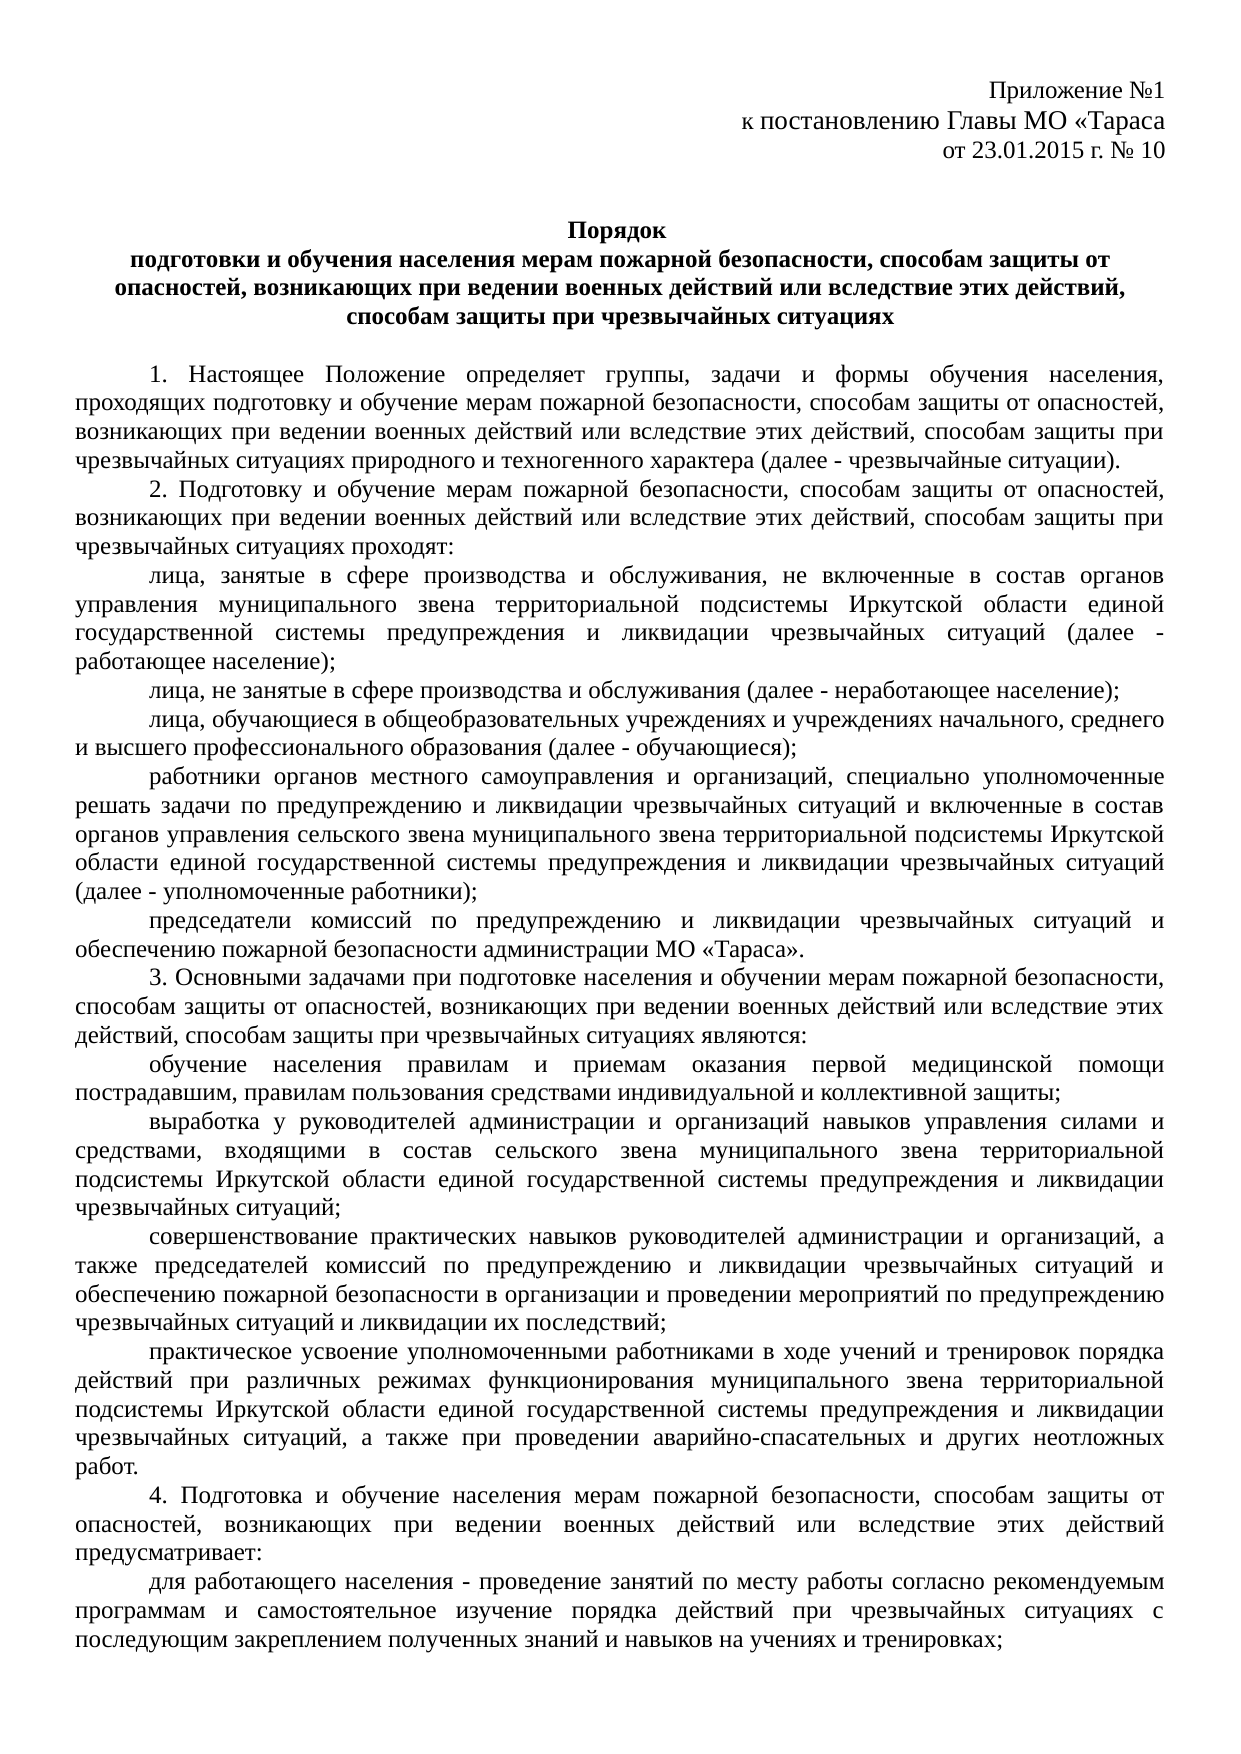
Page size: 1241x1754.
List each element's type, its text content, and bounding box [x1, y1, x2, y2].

text обучение населения правилам и приемам оказания первой медицинской помощи пострадавшим, правилам пользования средствами индивидуальной и коллективной защиты; [75, 1049, 1165, 1106]
text лица, занятые в сфере производства и обслуживания, не включенные в состав органов управления муниципального звена территориальной подсистемы Иркутской области единой государственной системы предупреждения и ликвидации чрезвычайных ситуаций (далее - работающее население); [75, 560, 1165, 675]
text Приложение №1 [75, 75, 1165, 104]
text 1. Настоящее Положение определяет группы, задачи и формы обучения населения, проходящих подготовку и обучение мерам пожарной безопасности, способам защиты от опасностей, возникающих при ведении военных действий или вследствие этих действий, способам защиты при чрезвычайных ситуациях природного и техногенного характера (далее - чрезвычайные ситуации). [75, 359, 1165, 474]
text для работающего населения - проведение занятий по месту работы согласно рекомендуемым программам и самостоятельное изучение порядка действий при чрезвычайных ситуациях с последующим закреплением полученных знаний и навыков на учениях и тренировках; [75, 1566, 1165, 1652]
text выработка у руководителей администрации и организаций навыков управления силами и средствами, входящими в состав сельского звена муниципального звена территориальной подсистемы Иркутской области единой государственной системы предупреждения и ликвидации чрезвычайных ситуаций; [75, 1106, 1165, 1221]
text 4. Подготовка и обучение населения мерам пожарной безопасности, способам защиты от опасностей, возникающих при ведении военных действий или вследствие этих действий предусматривает: [75, 1480, 1165, 1566]
text лица, не занятые в сфере производства и обслуживания (далее - неработающее население); [75, 675, 1165, 704]
text председатели комиссий по предупреждению и ликвидации чрезвычайных ситуаций и обеспечению пожарной безопасности администрации МО «Тараса». [75, 905, 1165, 962]
text 2. Подготовку и обучение мерам пожарной безопасности, способам защиты от опасностей, возникающих при ведении военных действий или вследствие этих действий, способам защиты при чрезвычайных ситуациях проходят: [75, 474, 1165, 560]
text 3. Основными задачами при подготовке населения и обучении мерам пожарной безопасности, способам защиты от опасностей, возникающих при ведении военных действий или вследствие этих действий, способам защиты при чрезвычайных ситуациях являются: [75, 962, 1165, 1049]
text работники органов местного самоуправления и организаций, специально уполномоченные решать задачи по предупреждению и ликвидации чрезвычайных ситуаций и включенные в состав органов управления сельского звена муниципального звена территориальной подсистемы Иркутской области единой государственной системы предупреждения и ликвидации чрезвычайных ситуаций (далее - уполномоченные работники); [75, 761, 1165, 905]
text от 23.01.2015 г. № 10 [75, 135, 1165, 164]
text практическое усвоение уполномоченными работниками в ходе учений и тренировок порядка действий при различных режимах функционирования муниципального звена территориальной подсистемы Иркутской области единой государственной системы предупреждения и ликвидации чрезвычайных ситуаций, а также при проведении аварийно-спасательных и других неотложных работ. [75, 1336, 1165, 1480]
text совершенствование практических навыков руководителей администрации и организаций, а также председателей комиссий по предупреждению и ликвидации чрезвычайных ситуаций и обеспечению пожарной безопасности в организации и проведении мероприятий по предупреждению чрезвычайных ситуаций и ликвидации их последствий; [75, 1221, 1165, 1336]
text к постановлению Главы МО «Тараса [75, 104, 1165, 135]
text Порядок подготовки и обучения населения мерам пожарной безопасности, способам защиты от опасностей, возникающих при ведении военных действий или вследствие этих действий, способам защиты при чрезвычайных ситуациях [75, 215, 1165, 330]
text лица, обучающиеся в общеобразовательных учреждениях и учреждениях начального, среднего и высшего профессионального образования (далее - обучающиеся); [75, 704, 1165, 761]
